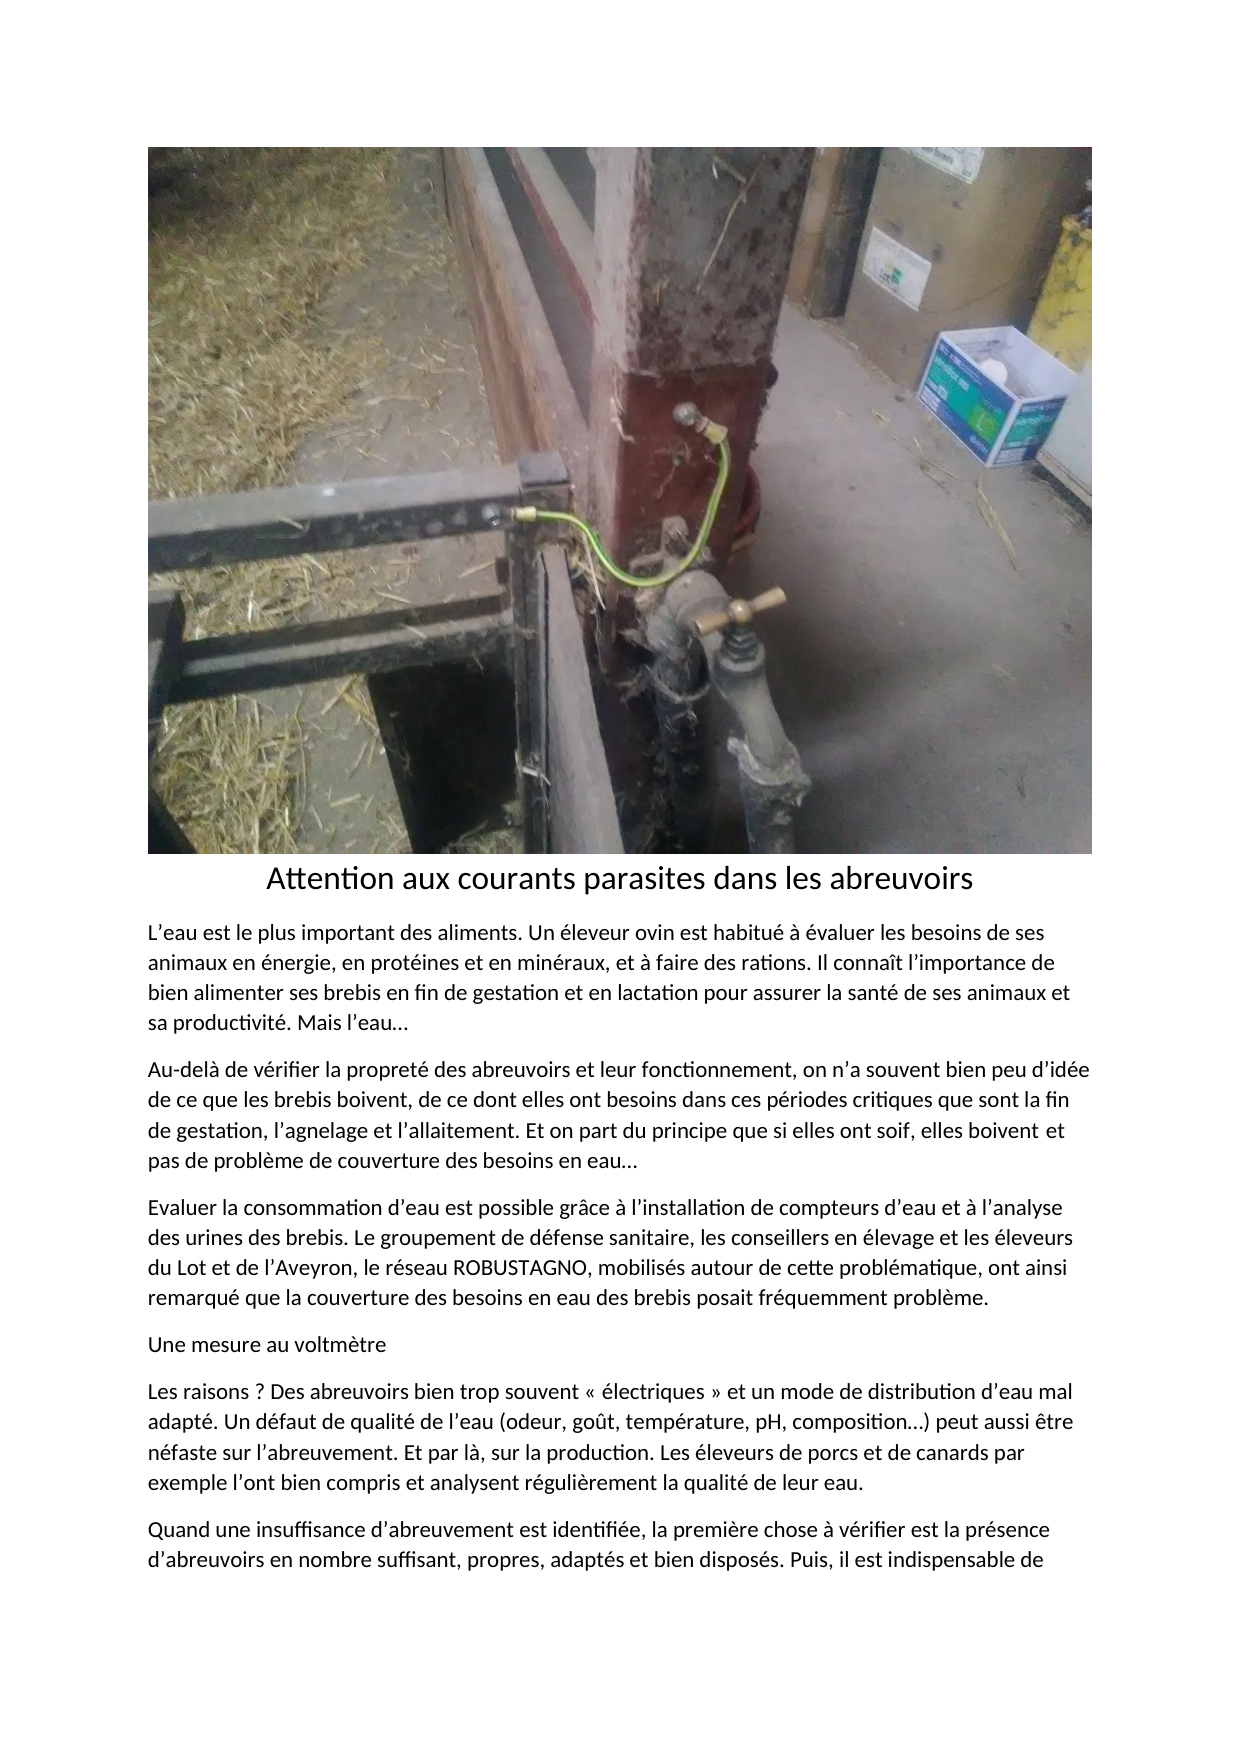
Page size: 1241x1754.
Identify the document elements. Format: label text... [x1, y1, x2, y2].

text Au-delà de vérifier la propreté des abreuvoirs et leur fonctionnement, on n’a souvent bien peu d’idée de ce que les brebis boivent, de ce dont elles ont besoins dans ces périodes critiques que sont la fin de gestation, l’agnelage et l’allaitement. Et on part du principe que si elles ont soif, elles boivent et pas de problème de couverture des besoins en eau… [148, 1055, 1093, 1174]
text Une mesure au voltmètre [148, 1330, 1093, 1358]
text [148, 1515, 1093, 1573]
text Evaluer la consommation d’eau est possible grâce à l’installation de compteurs d’eau et à l’analyse des urines des brebis. Le groupement de défense sanitaire, les conseillers en élevage et les éleveurs du Lot et de l’Aveyron, le réseau ROBUSTAGNO, mobilisés autour de cette problématique, ont ainsi remarqué que la couverture des besoins en eau des brebis posait fréquemment problème. [148, 1193, 1093, 1311]
text Les raisons ? Des abreuvoirs bien trop souvent « électriques » et un mode de distribution d’eau mal adapté. Un défaut de qualité de l’eau (odeur, goût, température, pH, composition…) peut aussi être néfaste sur l’abreuvement. Et par là, sur la production. Les éleveurs de porcs et de canards par exemple l’ont bien compris et analysent régulièrement la qualité de leur eau. [148, 1377, 1093, 1496]
picture [148, 147, 1092, 854]
text L’eau est le plus important des aliments. Un éleveur ovin est habitué à évaluer les besoins de ses animaux en énergie, en protéines et en minéraux, et à faire des rations. Il connaît l’importance de bien alimenter ses brebis en fin de gestation et en lactation pour assurer la santé de ses animaux et sa productivité. Mais l’eau… [148, 918, 1093, 1036]
